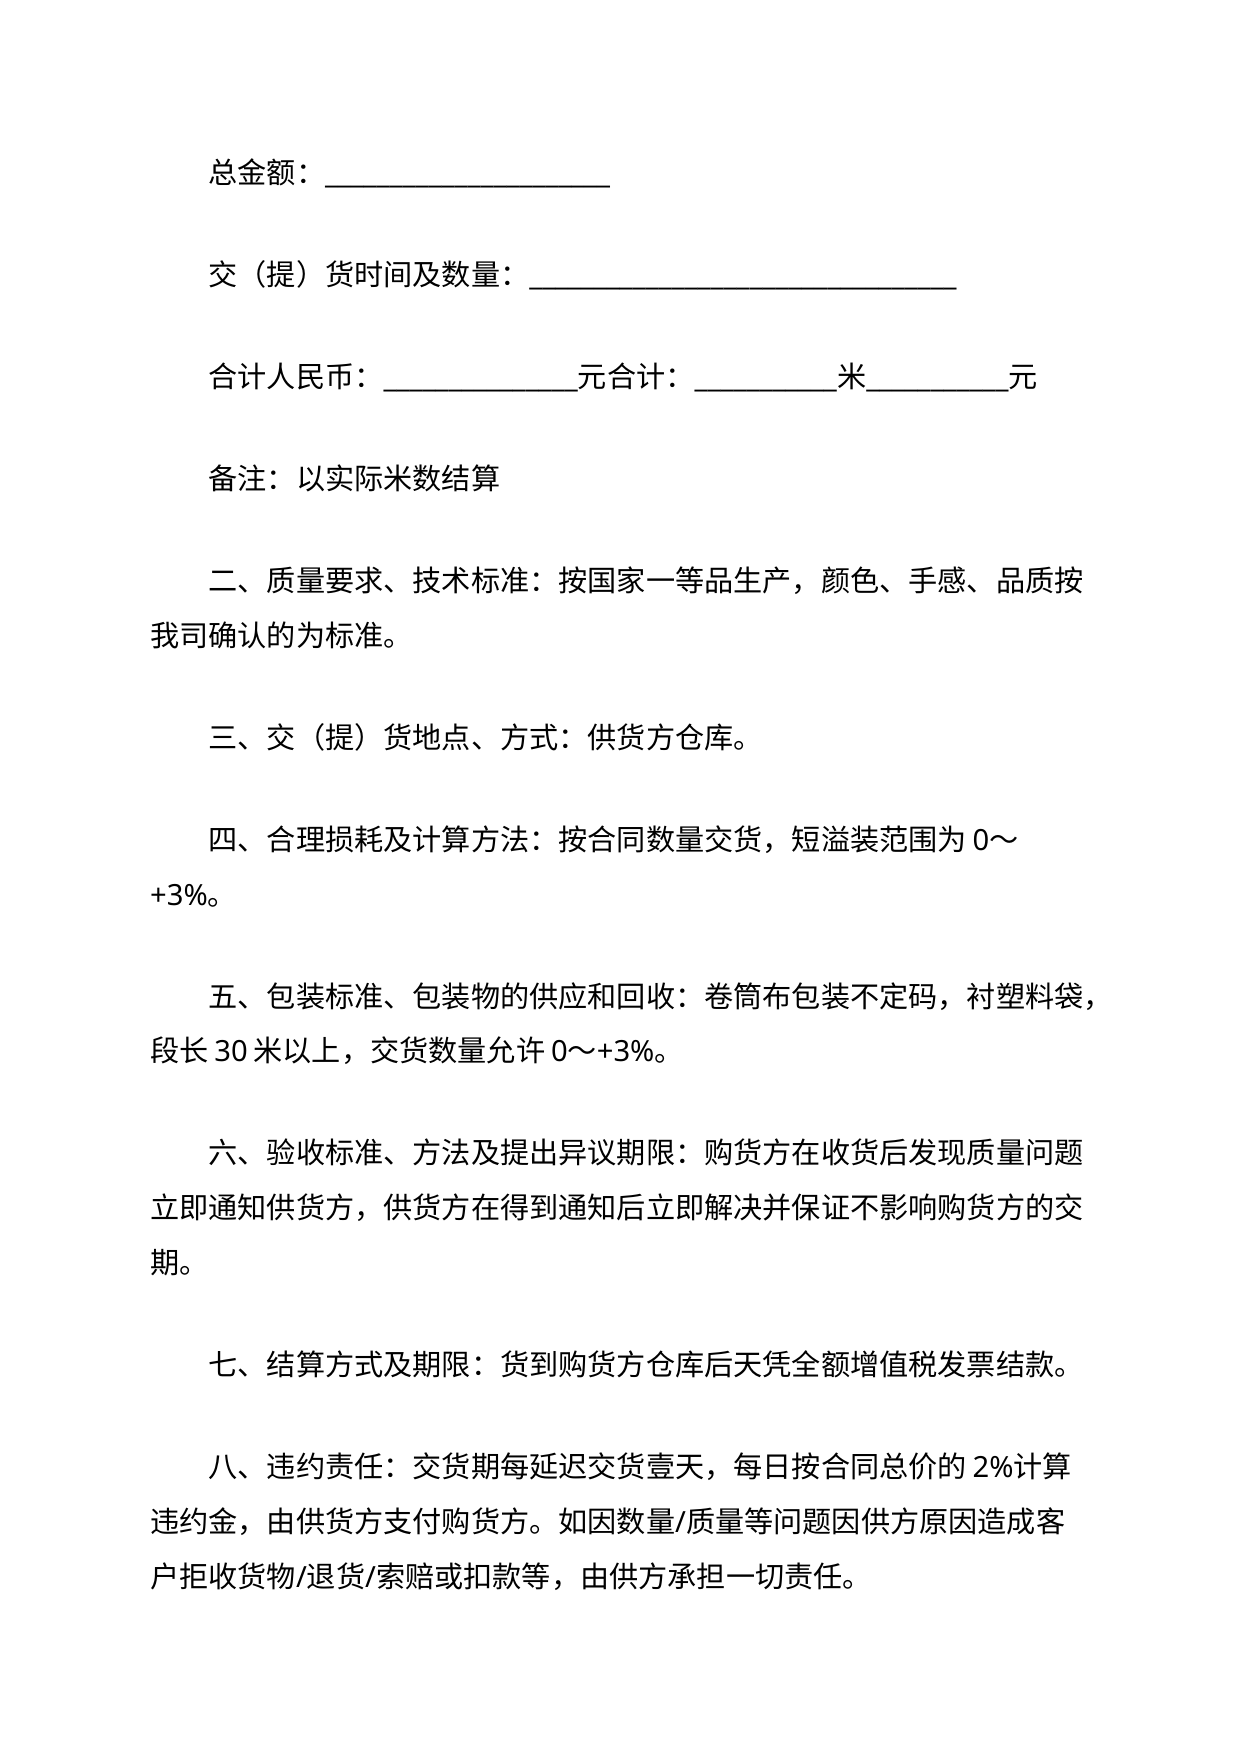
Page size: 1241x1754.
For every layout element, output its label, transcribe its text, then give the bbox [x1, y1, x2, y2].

text 八、违约责任：交货期每延迟交货壹天，每日按合同总价的2%计算违约金，由供货方支付购货方。如因数量/质量等问题因供方原因造成客户拒收货物/退货/索赔或扣款等，由供方承担一切责任。 [150, 1443, 1090, 1596]
text 二、质量要求、技术标准：按国家一等品生产，颜色、手感、品质按我司确认的为标准。 [150, 558, 1090, 655]
text 六、验收标准、方法及提出异议期限：购货方在收货后发现质量问题立即通知供货方，供货方在得到通知后立即解决并保证不影响购货方的交期。 [150, 1130, 1090, 1282]
text 交（提）货时间及数量：_________________________________ [150, 252, 1090, 294]
text 七、结算方式及期限：货到购货方仓库后天凭全额增值税发票结款。 [150, 1342, 1090, 1384]
text 备注：以实际米数结算 [150, 456, 1090, 498]
text 四、合理损耗及计算方法：按合同数量交货，短溢装范围为0～+3%。 [150, 816, 1090, 913]
text 三、交（提）货地点、方式：供货方仓库。 [150, 714, 1090, 757]
text 五、包装标准、包装物的供应和回收：卷筒布包装不定码，衬塑料袋，段长30米以上，交货数量允许0～+3%。 [150, 973, 1090, 1070]
text 合计人民币：_______________元合计：___________米___________元 [150, 354, 1090, 396]
text 总金额：______________________ [150, 150, 1090, 192]
